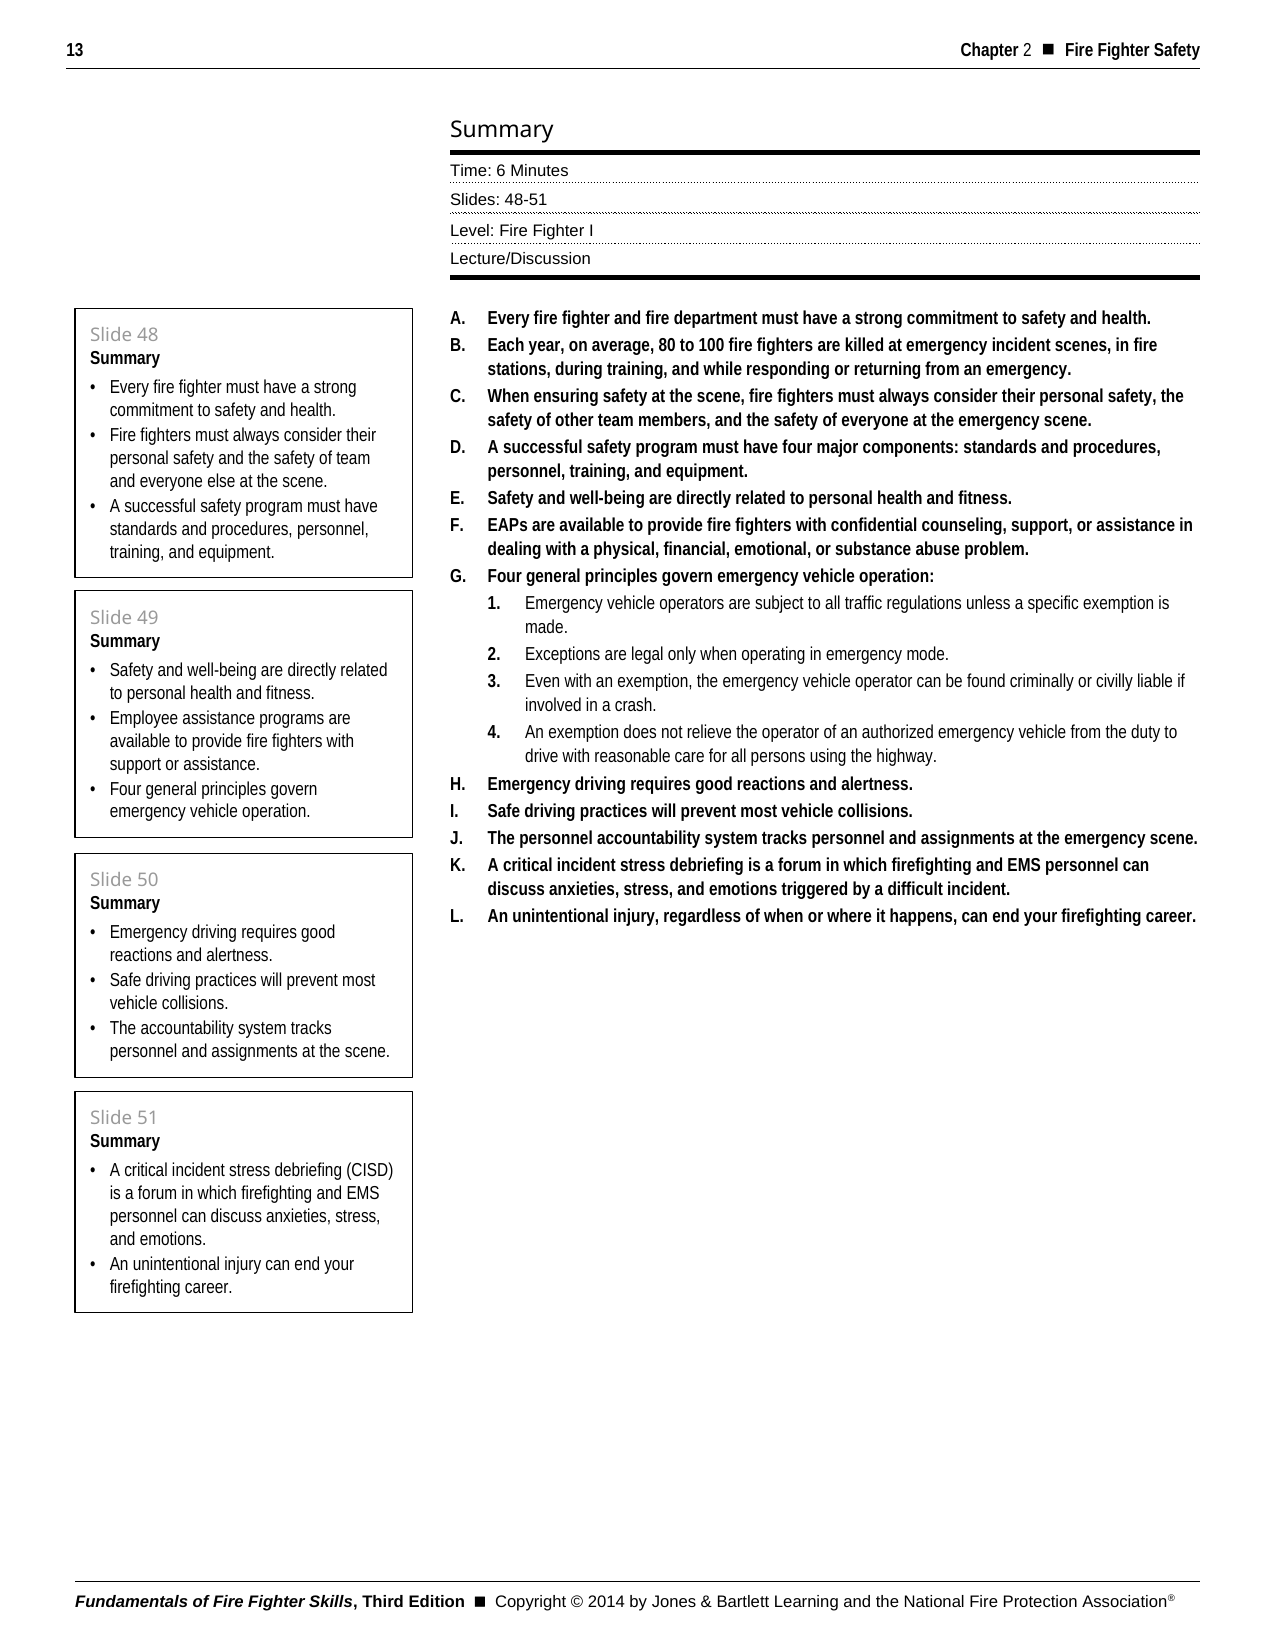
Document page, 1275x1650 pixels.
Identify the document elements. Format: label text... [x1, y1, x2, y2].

text Safe driving practices will prevent most vehicle collisions. [450, 798, 1200, 822]
text Safety and well-being are directly related to personal health and fitness. [450, 485, 1200, 509]
text Emergency driving requires good reactions and alertness. [450, 771, 1200, 795]
text Level: Fire Fighter I [450, 213, 1200, 244]
text Slides: 48-51 [450, 182, 1200, 213]
text Lecture/Discussion [450, 244, 1200, 275]
text Every fire fighter and fire department must have a strong commitment to safety and health. [450, 305, 1200, 329]
text A critical incident stress debriefing is a forum in which firefighting and EMS personnel can discuss anxieties, stress, and emotions triggered by a difficult incident. [450, 852, 1200, 900]
text Even with an exemption, the emergency vehicle operator can be found criminally or civilly liable if involved in a crash. [487, 669, 1200, 717]
text EAPs are available to provide fire fighters with confidential counseling, support, or assistance in dealing with a physical, financial, emotional, or substance abuse problem. [450, 512, 1200, 560]
text An exemption does not relieve the operator of an authorized emergency vehicle from the duty to drive with reasonable care for all persons using the highway. [487, 720, 1200, 768]
text The personnel accountability system tracks personnel and assignments at the emergency scene. [450, 825, 1200, 849]
text Summary [450, 112, 1200, 144]
text Exceptions are legal only when operating in emergency mode. [487, 642, 1200, 666]
text An unintentional injury, regardless of when or where it happens, can end your firefighting career. [450, 903, 1200, 927]
text Time: 6 Minutes [450, 155, 1200, 182]
text Each year, on average, 80 to 100 fire fighters are killed at emergency incident scenes, in fire stations, during training, and while responding or returning from an emergency. [450, 332, 1200, 380]
text Emergency vehicle operators are subject to all traffic regulations unless a specific exemption is made. [487, 591, 1200, 638]
text When ensuring safety at the scene, fire fighters must always consider their personal safety, the safety of other team members, and the safety of everyone at the emergency scene. [450, 383, 1200, 431]
text Four general principles govern emergency vehicle operation: [450, 563, 1200, 587]
text A successful safety program must have four major components: standards and procedures, personnel, training, and equipment. [450, 434, 1200, 482]
